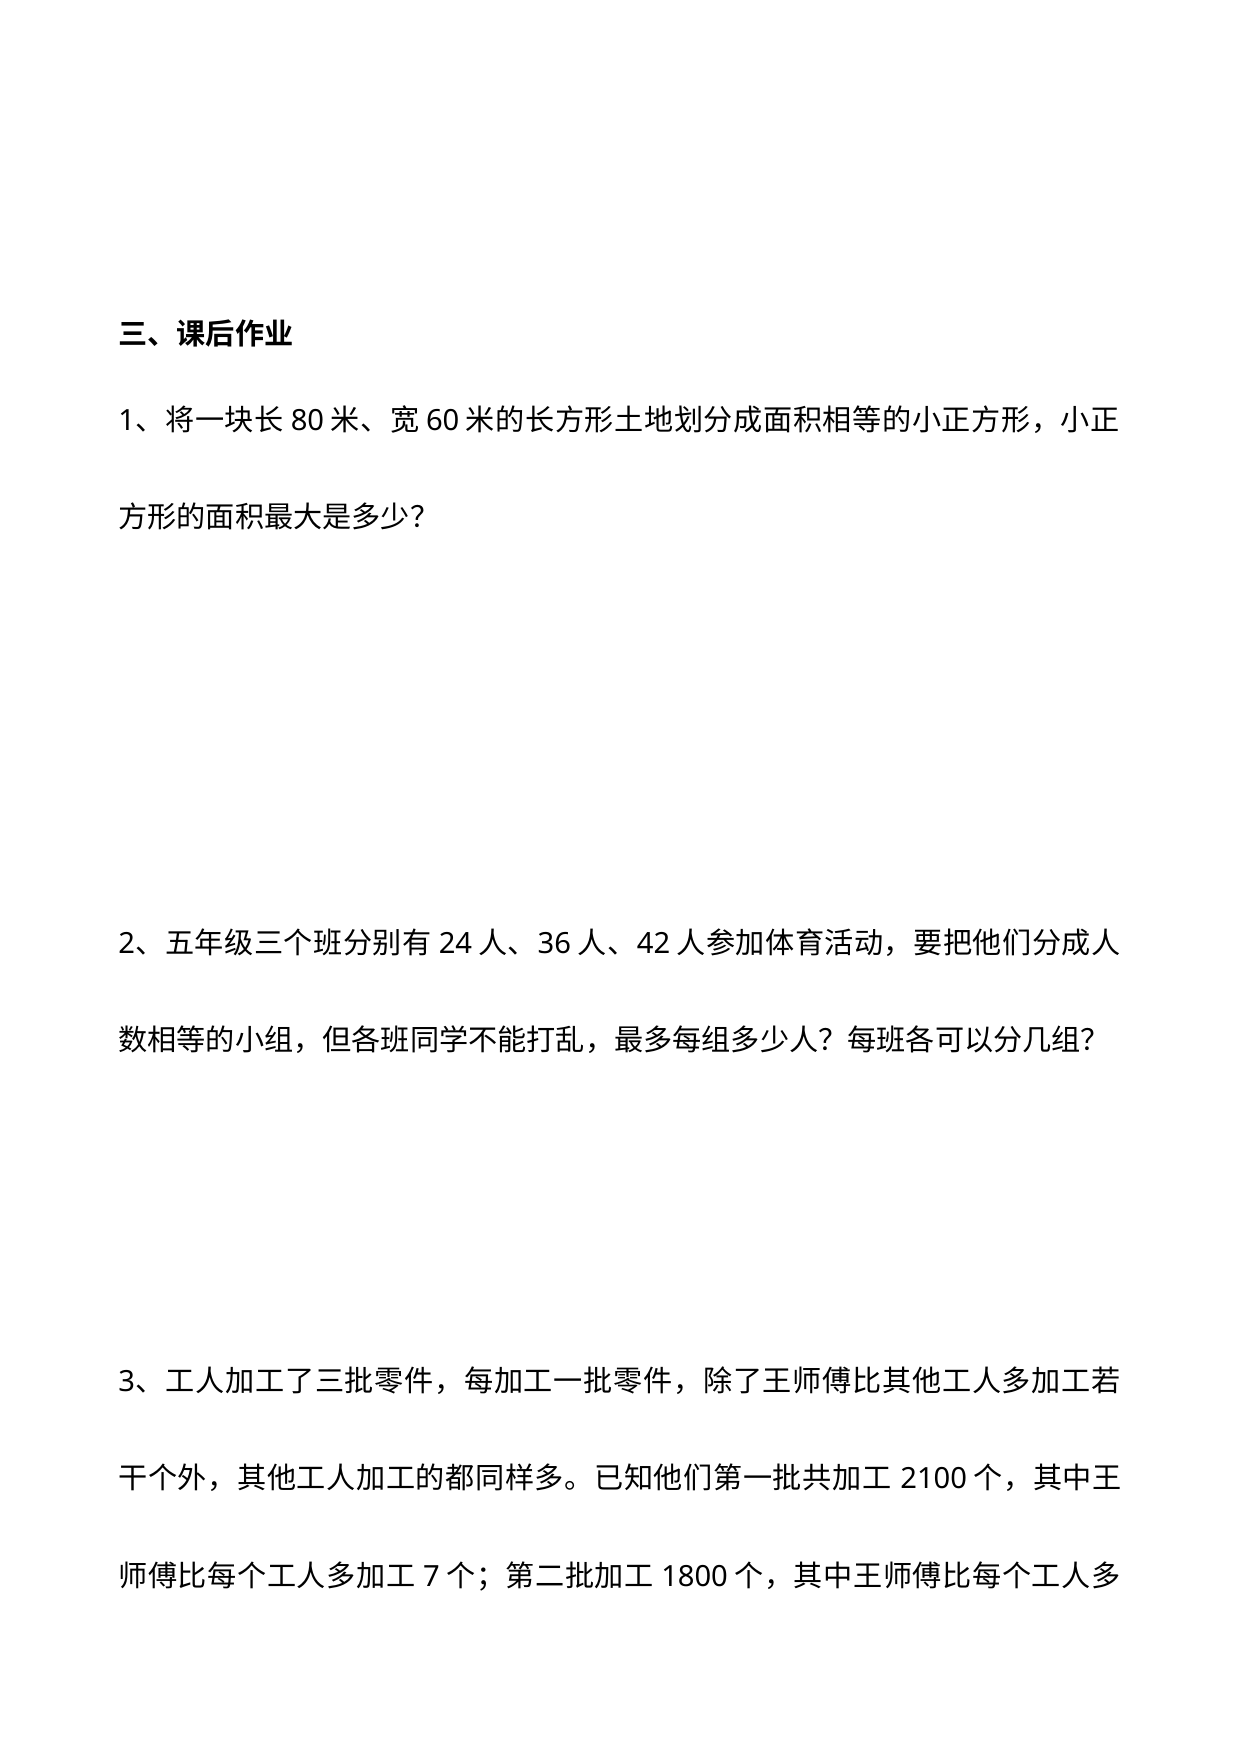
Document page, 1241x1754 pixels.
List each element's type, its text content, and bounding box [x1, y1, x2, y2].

text 2、五年级三个班分别有24人、36人、42人参加体育活动，要把他们分成人数相等的小组，但各班同学不能打乱，最多每组多少人？每班各可以分几组？ [118, 908, 1122, 1071]
text 三、课后作业 [118, 299, 1122, 364]
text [118, 1346, 1122, 1606]
text 1、将一块长80米、宽60米的长方形土地划分成面积相等的小正方形，小正方形的面积最大是多少？ [118, 385, 1122, 548]
